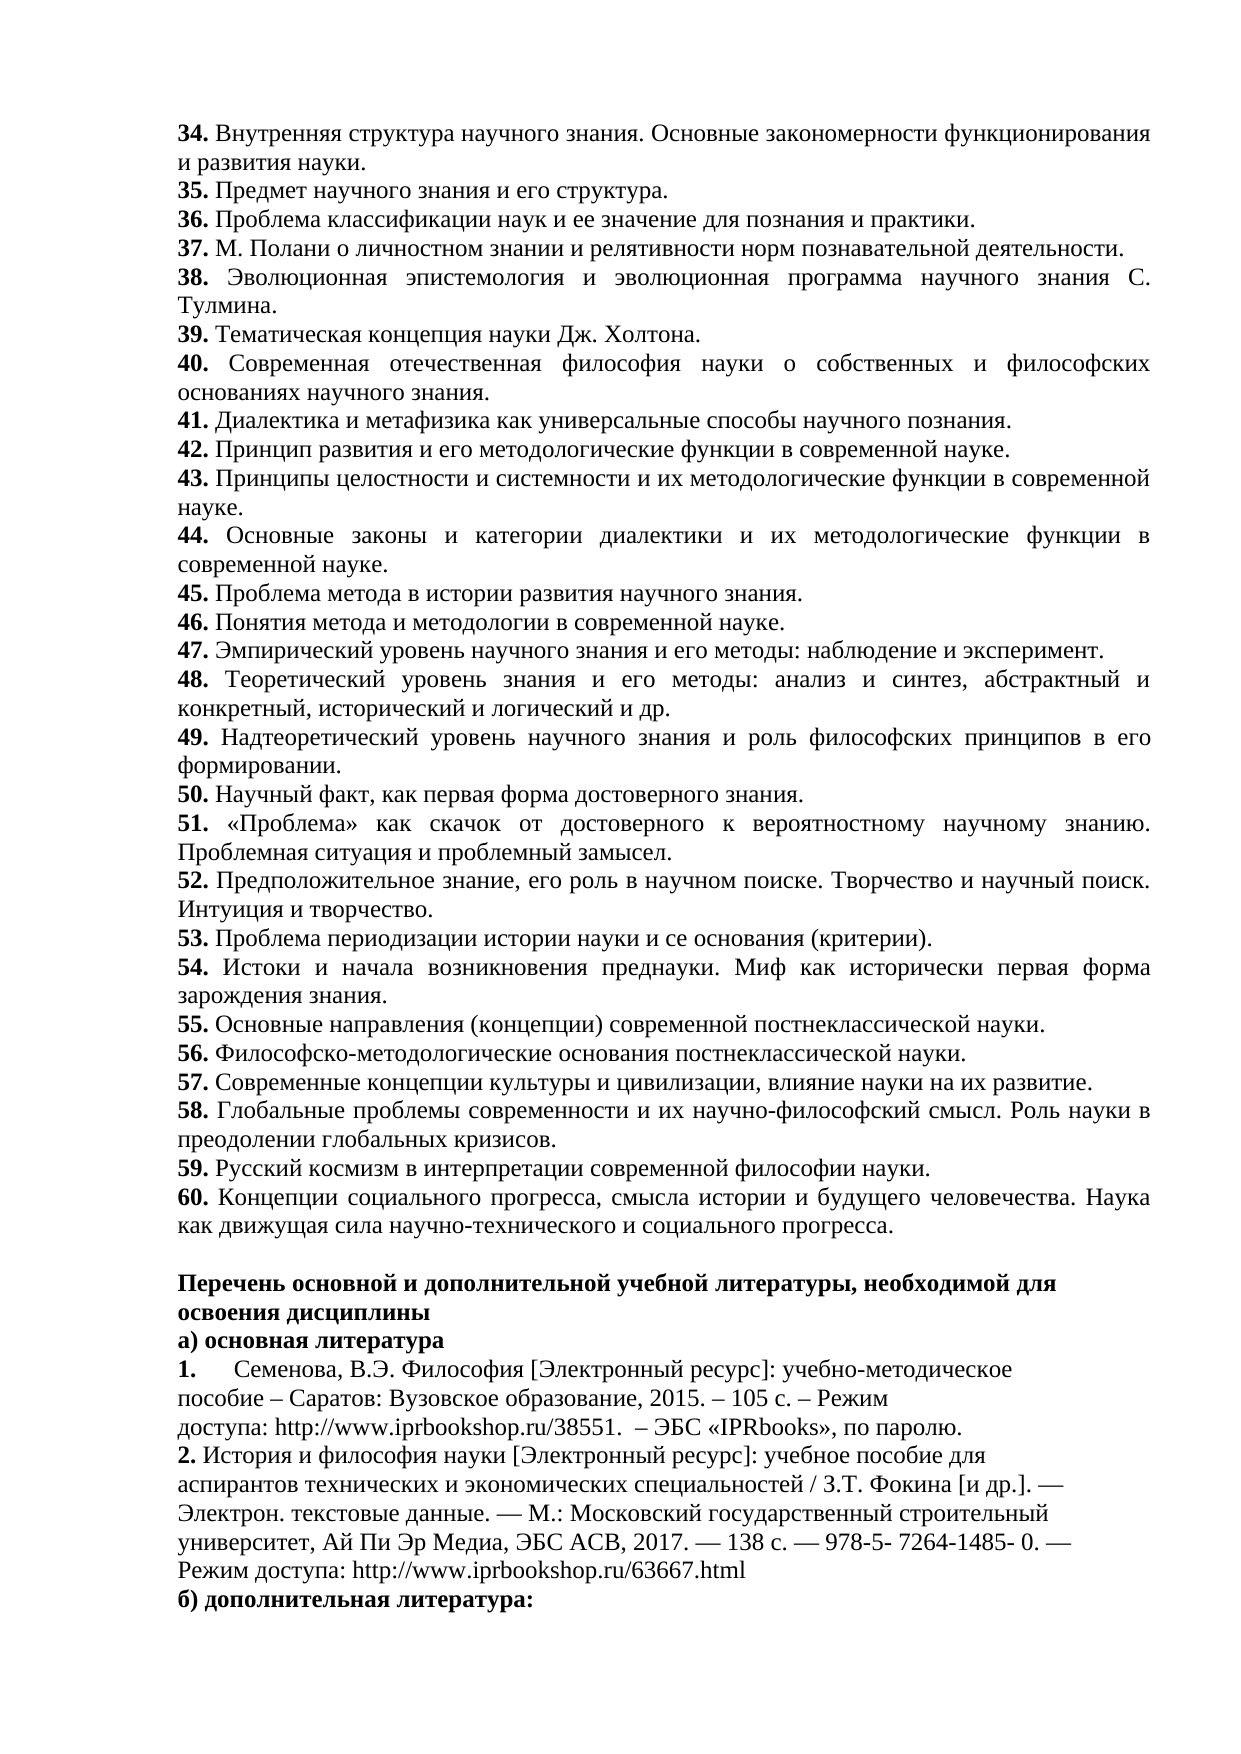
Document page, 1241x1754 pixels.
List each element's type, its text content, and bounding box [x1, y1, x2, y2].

text 37. М. Полани о личностном знании и релятивности норм познавательной деятельности. [177, 233, 1152, 262]
text Перечень основной и дополнительной учебной литературы, необходимой для [177, 1268, 1152, 1297]
text 48. Теоретический уровень знания и его методы: анализ и синтез, абстрактный и конкретный, исторический и логический и др. [177, 664, 1152, 722]
text 49. Надтеоретический уровень научного знания и роль философских принципов в его формировании. [177, 722, 1152, 779]
text 1. Семенова, В.Э. Философия [Электронный ресурс]: учебно-методическое [177, 1354, 1152, 1383]
text 43. Принципы целостности и системности и их методологические функции в современной науке. [177, 463, 1152, 521]
text 52. Предположительное знание, его роль в научном поиске. Творчество и научный поиск. Интуиция и творчество. [177, 866, 1152, 923]
text 59. Русский космизм в интерпретации современной философии науки. [177, 1153, 1152, 1182]
text 60. Концепции социального прогресса, смысла истории и будущего человечества. Наука как движущая сила научно-технического и социального прогресса. [177, 1182, 1152, 1239]
text а) основная литература [177, 1326, 1152, 1354]
text аспирантов технических и экономических специальностей / З.Т. Фокина [и др.]. — [177, 1469, 1152, 1498]
text освоения дисциплины [177, 1297, 1152, 1326]
text 50. Научный факт, как первая форма достоверного знания. [177, 779, 1152, 808]
text 39. Тематическая концепция науки Дж. Холтона. [177, 319, 1152, 348]
text 2. История и философия науки [Электронный ресурс]: учебное пособие для [177, 1441, 1152, 1469]
text 51. «Проблема» как скачок от достоверного к вероятностному научному знанию. Проблемная ситуация и проблемный замысел. [177, 808, 1152, 866]
text 44. Основные законы и категории диалектики и их методологические функции в современной науке. [177, 521, 1152, 578]
text 45. Проблема метода в истории развития научного знания. [177, 578, 1152, 607]
text 56. Философско-методологические основания постнеклассической науки. [177, 1038, 1152, 1067]
text 42. Принцип развития и его методологические функции в современной науке. [177, 434, 1152, 463]
text 58. Глобальные проблемы современности и их научно-философский смысл. Роль науки в преодолении глобальных кризисов. [177, 1096, 1152, 1153]
text 57. Современные концепции культуры и цивилизации, влияние науки на их развитие. [177, 1067, 1152, 1096]
text 41. Диалектика и метафизика как универсальные способы научного познания. [177, 406, 1152, 434]
text Электрон. текстовые данные. — М.: Московский государственный строительный [177, 1498, 1152, 1527]
text 38. Эволюционная эпистемология и эволюционная программа научного знания С. Тулмина. [177, 262, 1152, 319]
text Режим доступа: http://www.iprbookshop.ru/63667.html [177, 1556, 1152, 1584]
text 55. Основные направления (концепции) современной постнеклассической науки. [177, 1009, 1152, 1038]
text пособие – Саратов: Вузовское образование, 2015. – 105 c. – Режим [177, 1383, 1152, 1412]
text б) дополнительная литература: [177, 1584, 1152, 1613]
text университет, Ай Пи Эр Медиа, ЭБС АСВ, 2017. — 138 c. — 978-5- 7264-1485- 0. — [177, 1527, 1152, 1556]
text 46. Понятия метода и методологии в современной науке. [177, 607, 1152, 636]
text 54. Истоки и начала возникновения преднауки. Миф как исторически первая форма зарождения знания. [177, 952, 1152, 1009]
text 47. Эмпирический уровень научного знания и его методы: наблюдение и эксперимент. [177, 636, 1152, 664]
text 34. Внутренняя структура научного знания. Основные закономерности функционирования и развития науки. [177, 118, 1152, 176]
text 36. Проблема классификации наук и ее значение для познания и практики. [177, 204, 1152, 233]
text 35. Предмет научного знания и его структура. [177, 176, 1152, 204]
text 53. Проблема периодизации истории науки и се основания (критерии). [177, 923, 1152, 952]
text доступа: http://www.iprbookshop.ru/38551. – ЭБС «IPRbooks», по паролю. [177, 1412, 1152, 1441]
text 40. Современная отечественная философия науки о собственных и философских основаниях научного знания. [177, 348, 1152, 406]
